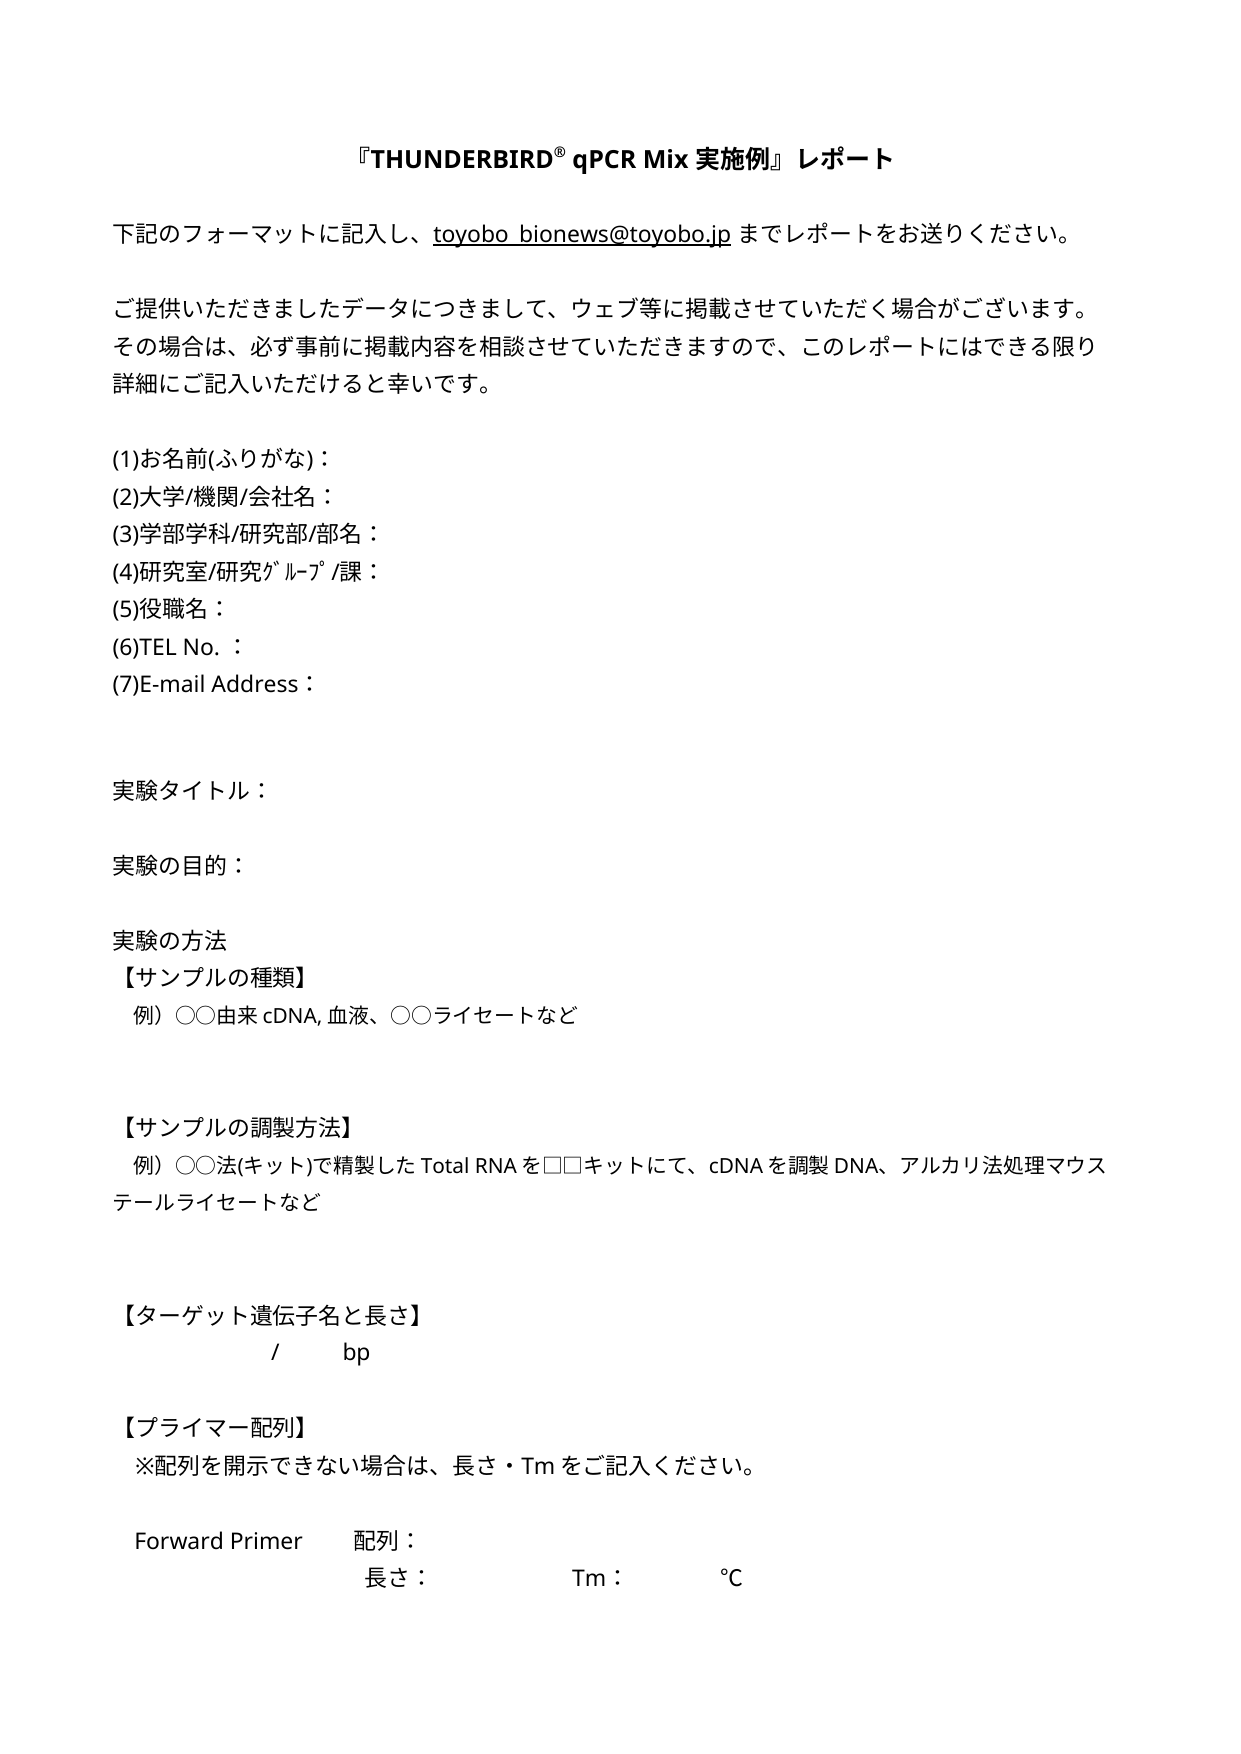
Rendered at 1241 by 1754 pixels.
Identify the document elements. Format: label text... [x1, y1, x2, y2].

text ご提供いただきましたデータにつきまして、ウェブ等に掲載させていただく場合がございます。 [112, 289, 1128, 326]
table_header (1)お名前(ふりがな)： (2)大学/機関/会社名： (3)学部学科/研究部/部名： (4)研究室/研究ｸﾞﾙｰﾌﾟ/課： (5)役職名： (6)TEL No. ： (7)E-mail Address： [101, 439, 1131, 733]
table_header 実験の目的： [101, 845, 1131, 883]
text その場合は、必ず事前に掲載内容を相談させていただきますので、このレポートにはできる限り [112, 326, 1128, 364]
text 詳細にご記入いただけると幸いです。 [112, 364, 1128, 401]
table_header 実験タイトル： [101, 770, 1128, 808]
text 下記のフォーマットに記入し、toyobo_bionews@toyobo.jp までレポートをお送りください。 [112, 214, 1128, 251]
text 『THUNDERBIRD® qPCR Mix 実施例』レポート [112, 139, 1128, 176]
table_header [101, 920, 1131, 1633]
